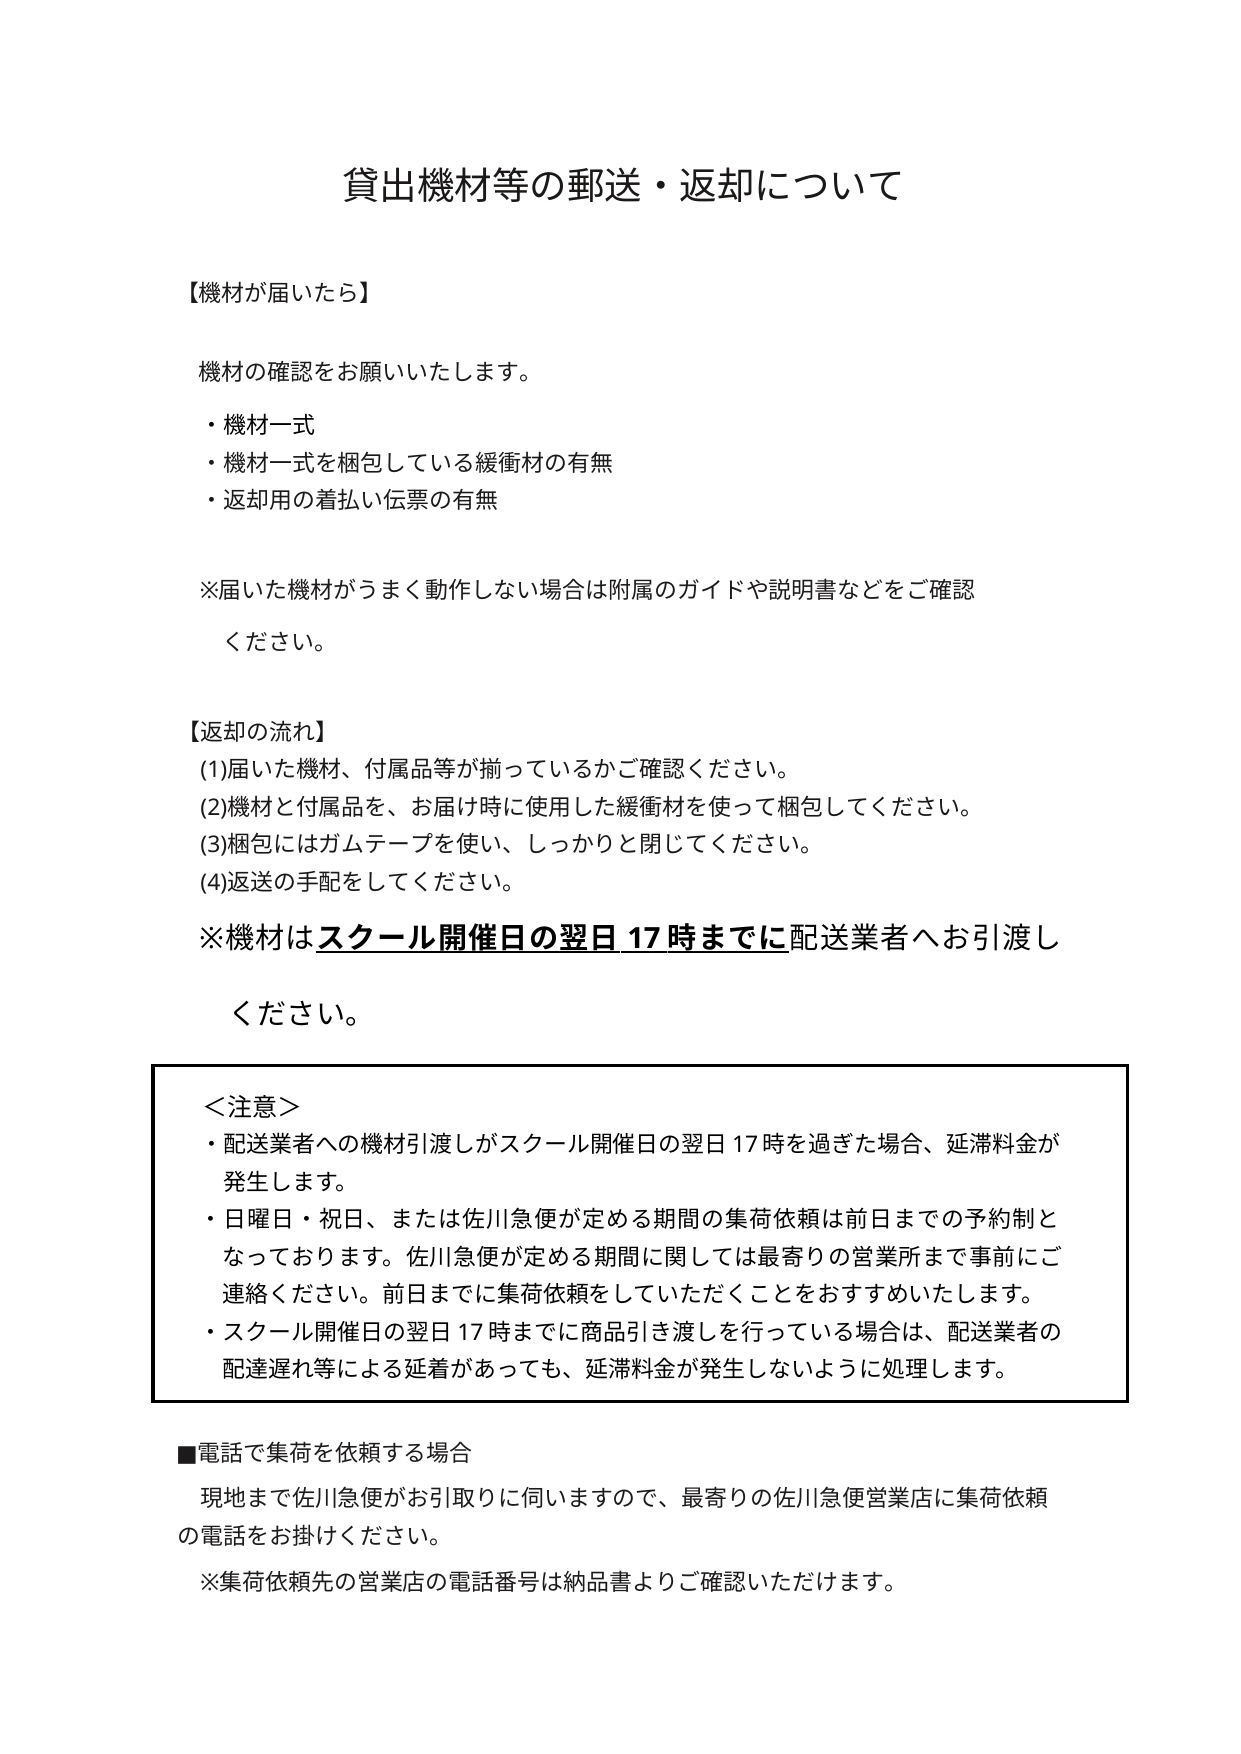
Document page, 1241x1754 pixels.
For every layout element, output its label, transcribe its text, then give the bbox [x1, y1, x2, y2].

text ・スクール開催日の翌日17時までに商品引き渡しを行っている場合は、配送業者の配達遅れ等による延着があっても、延滞料金が発生しないように処理します。 [199, 1311, 1063, 1386]
text ・機材一式 [177, 405, 1068, 443]
text ・返却用の着払い伝票の有無 [177, 480, 1068, 518]
text (1)届いた機材、付属品等が揃っているかご確認ください。 [177, 749, 1063, 786]
text (3)梱包にはガムテープを使い、しっかりと閉じてください。 [177, 824, 1063, 861]
text ■電話で集荷を依頼する場合 [176, 1432, 1067, 1470]
text 【機材が届いたら】 [176, 273, 1070, 311]
text ※集荷依頼先の営業店の電話番号は納品書よりご確認いただけます。 [177, 1562, 1067, 1599]
text (2)機材と付属品を、お届け時に使用した緩衝材を使って梱包してください。 [177, 786, 1063, 824]
text ください。 [177, 622, 1067, 659]
text ※機材はスクール開催日の翌日17時までに配送業者へお引渡し ください。 [199, 899, 1063, 1049]
text (4)返送の手配をしてください。 [177, 861, 1063, 899]
text 機材の確認をお願いいたします。 [176, 352, 1068, 389]
text ＜注意＞ [177, 1086, 1063, 1124]
text ・配送業者への機材引渡しがスクール開催日の翌日17時を過ぎた場合、延滞料金が [177, 1124, 1063, 1161]
text ・機材一式を梱包している緩衝材の有無 [177, 443, 1068, 480]
text 発生します。 [177, 1161, 1063, 1199]
text ・日曜日・祝日、または佐川急便が定める期間の集荷依頼は前日までの予約制となっております。佐川急便が定める期間に関しては最寄りの営業所まで事前にご連絡ください。前日までに集荷依頼をしていただくことをおすすめいたします。 [199, 1199, 1063, 1311]
text 貸出機材等の郵送・返却について [176, 146, 1070, 221]
text ※届いた機材がうまく動作しない場合は附属のガイドや説明書などをご確認 [177, 570, 1067, 607]
text 【返却の流れ】 [177, 711, 1063, 749]
text 現地まで佐川急便がお引取りに伺いますので、最寄りの佐川急便営業店に集荷依頼の電話をお掛けください。 [177, 1478, 1067, 1553]
